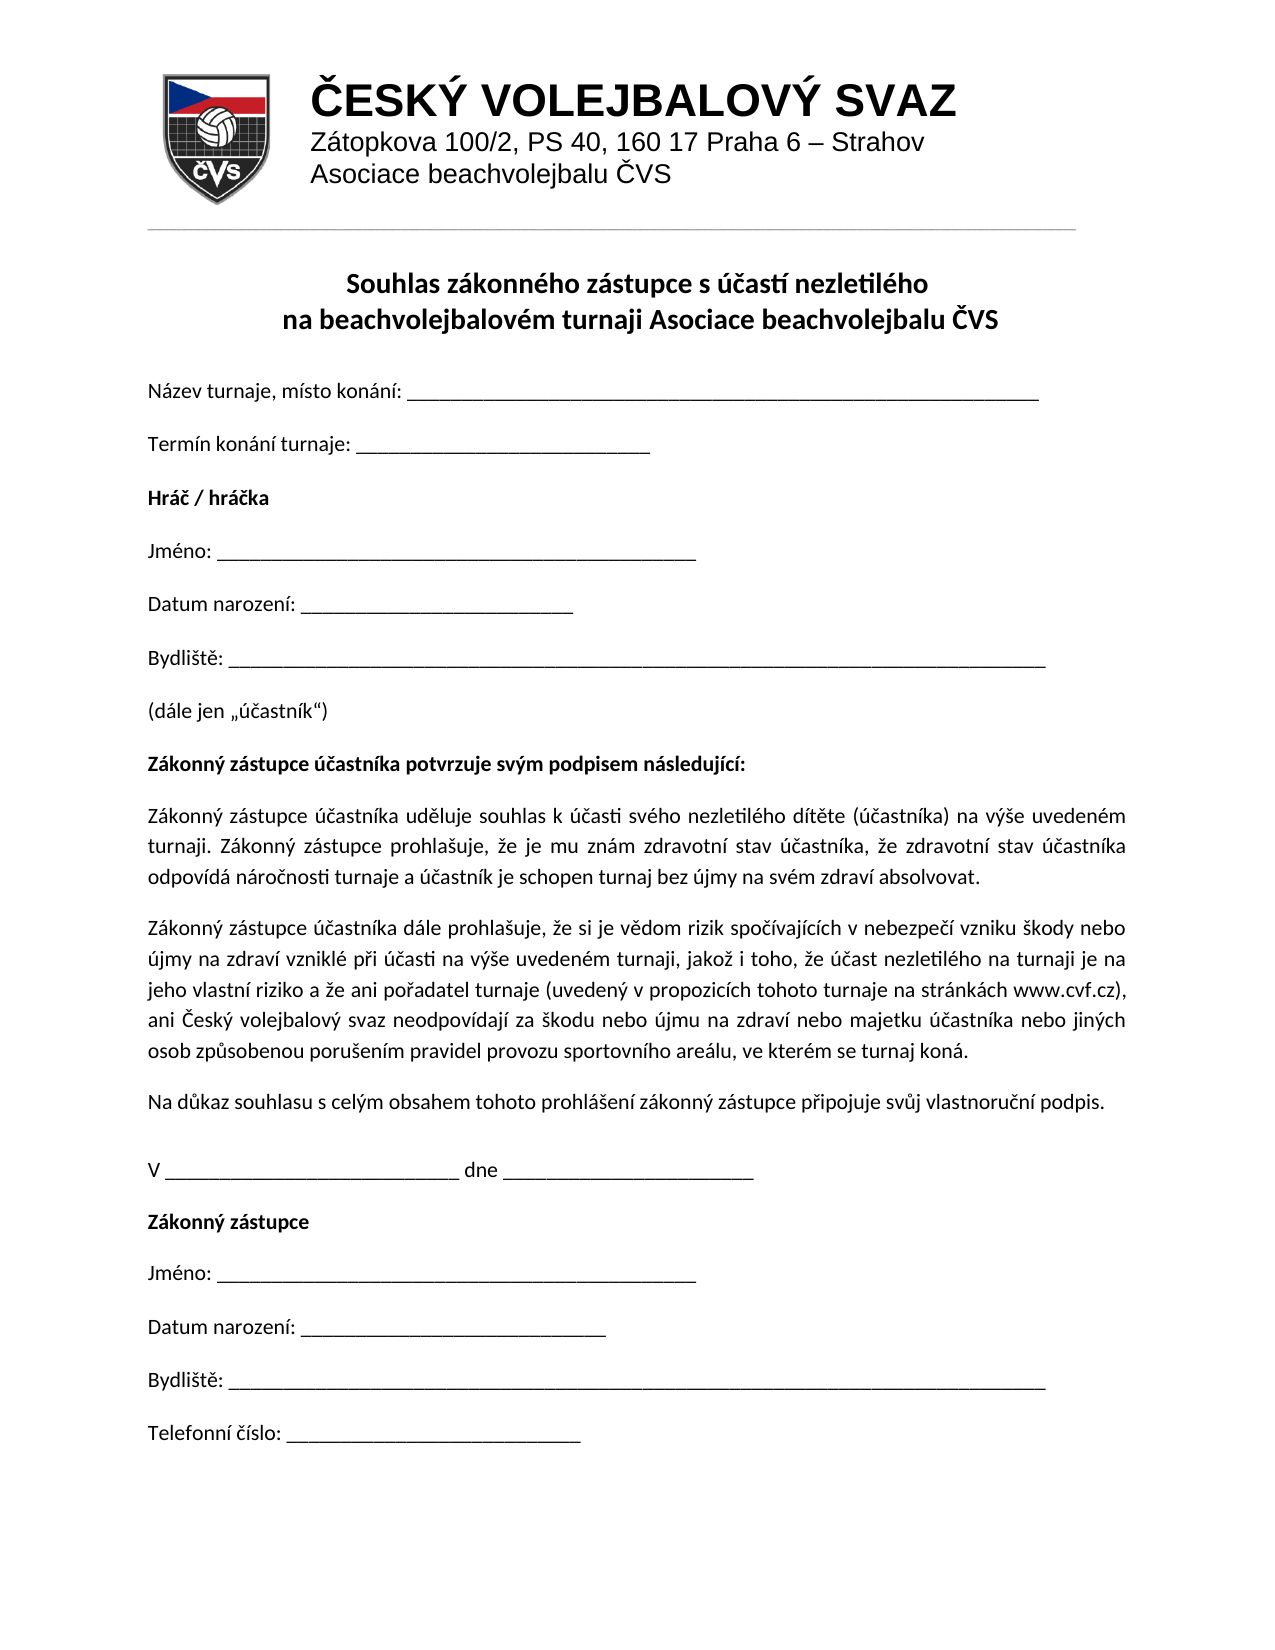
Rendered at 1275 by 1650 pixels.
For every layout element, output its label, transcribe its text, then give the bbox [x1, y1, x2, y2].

text Jméno: ____________________________________________ [148, 537, 1127, 564]
text Zákonný zástupce účastníka uděluje souhlas k účasti svého nezletilého dítěte (účastníka) na výše uvedeném turnaji. Zákonný zástupce prohlašuje, že je mu znám zdravotní stav účastníka, že zdravotní stav účastníka odpovídá náročnosti turnaje a účastník je schopen turnaj bez újmy na svém zdraví absolvovat. [148, 802, 1127, 890]
text Zákonný zástupce účastníka dále prohlašuje, že si je vědom rizik spočívajících v nebezpečí vzniku škody nebo újmy na zdraví vzniklé při účasti na výše uvedeném turnaji, jakož i toho, že účast nezletilého na turnaji je na jeho vlastní riziko a že ani pořadatel turnaje (uvedený v propozicích tohoto turnaje na stránkách www.cvf.cz), ani Český volejbalový svaz neodpovídají za škodu nebo újmu na zdraví nebo majetku účastníka nebo jiných osob způsobenou porušením pravidel provozu sportovního areálu, ve kterém se turnaj koná. [148, 914, 1127, 1064]
text Hráč / hráčka [148, 484, 1127, 510]
text Zákonný zástupce účastníka potvrzuje svým podpisem následující: [148, 750, 1127, 777]
text Název turnaje, místo konání: __________________________________________________________ [148, 377, 1127, 404]
picture [162, 74, 271, 205]
text Termín konání turnaje: ___________________________ [148, 430, 1127, 457]
text Bydliště: ___________________________________________________________________________ [148, 644, 1127, 670]
text Telefonní číslo: ___________________________ [148, 1419, 1127, 1446]
text Datum narození: ____________________________ [148, 1313, 1127, 1339]
text V ___________________________ dne _______________________ [148, 1157, 1127, 1183]
text Zákonný zástupce [148, 1208, 1127, 1235]
text Na důkaz souhlasu s celým obsahem tohoto prohlášení zákonný zástupce připojuje svůj vlastnoruční podpis. [148, 1088, 1127, 1115]
text Bydliště: ___________________________________________________________________________ [148, 1366, 1127, 1393]
text (dále jen „účastník“) [148, 697, 1127, 724]
text Souhlas zákonného zástupce s účastí nezletilého na beachvolejbalovém turnaji Asociace beachvolejbalu ČVS [148, 265, 1127, 336]
text Datum narození: _________________________ [148, 590, 1127, 617]
text Jméno: ____________________________________________ [148, 1259, 1127, 1286]
